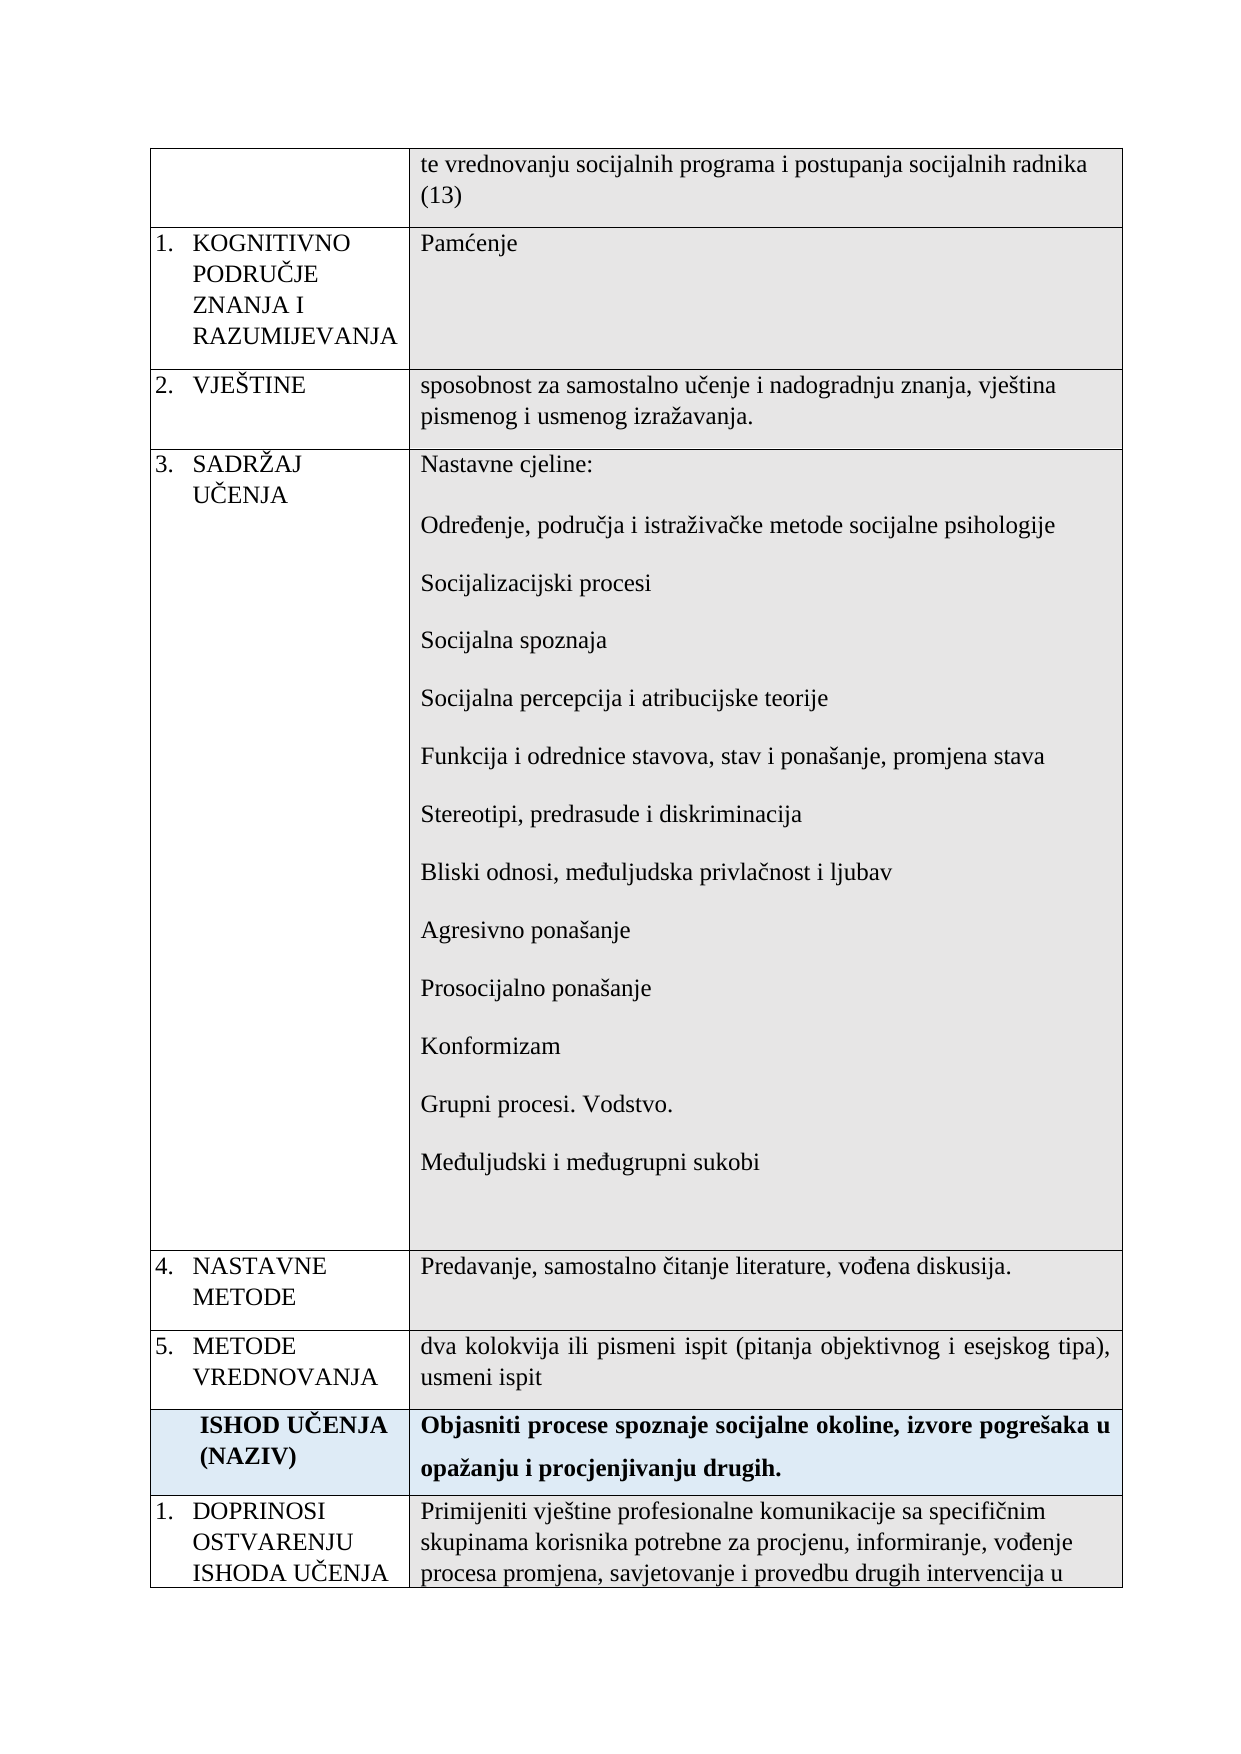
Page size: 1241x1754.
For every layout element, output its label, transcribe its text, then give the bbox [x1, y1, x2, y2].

table_cell Objasniti procese spoznaje socijalne okoline, izvore pogrešaka u opažanju i procjenjivanju drugih. [410, 1410, 1122, 1495]
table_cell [410, 149, 1122, 227]
table_cell SADRŽAJ UČENJA [151, 450, 409, 1250]
table_cell KOGNITIVNO PODRUČJE ZNANJA I RAZUMIJEVANJA [151, 228, 409, 369]
table_cell NASTAVNE METODE [151, 1251, 409, 1330]
table_cell dva kolokvija ili pismeni ispit (pitanja objektivnog i esejskog tipa), usmeni ispit [410, 1331, 1122, 1409]
table_cell METODE VREDNOVANJA [151, 1331, 409, 1409]
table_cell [151, 149, 409, 227]
table_cell ISHOD UČENJA (NAZIV) [151, 1410, 409, 1495]
table_cell Predavanje, samostalno čitanje literature, vođena diskusija. [410, 1251, 1122, 1330]
table_cell VJEŠTINE [151, 370, 409, 448]
table_cell sposobnost za samostalno učenje i nadogradnju znanja, vještina pismenog i usmenog izražavanja. [410, 370, 1122, 448]
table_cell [151, 1496, 409, 1587]
table_cell Nastavne cjeline: Određenje, područja i istraživačke metode socijalne psihologije Socijalizacijski procesi Socijalna spoznaja Socijalna percepcija i atribucijske teorije Funkcija i odrednice stavova, stav i ponašanje, promjena stava Stereotipi, predrasude i diskriminacija Bliski odnosi, međuljudska privlačnost i ljubav Agresivno ponašanje Prosocijalno ponašanje Konformizam Grupni procesi. Vodstvo. Međuljudski i međugrupni sukobi [410, 450, 1122, 1250]
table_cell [410, 1496, 1122, 1587]
table_cell Pamćenje [410, 228, 1122, 369]
